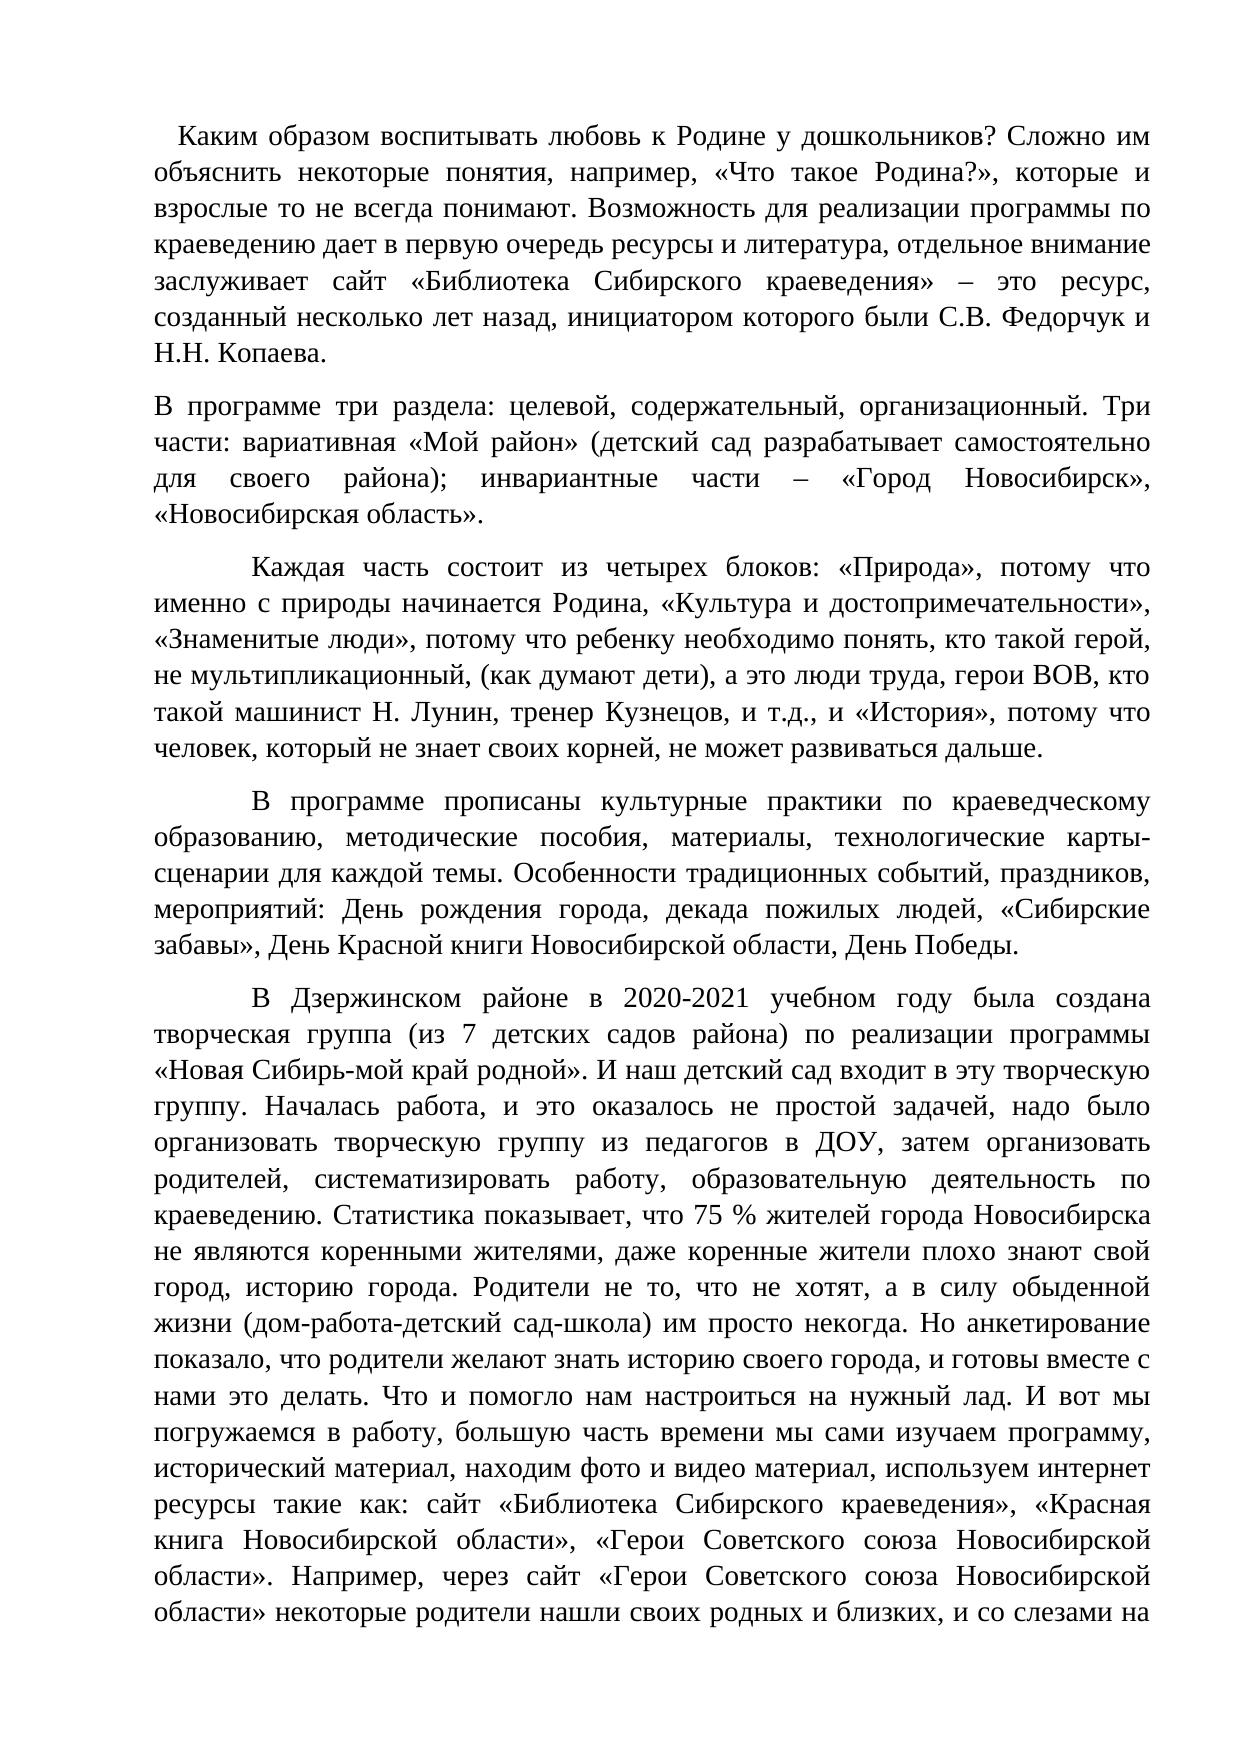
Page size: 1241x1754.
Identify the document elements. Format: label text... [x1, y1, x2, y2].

text Каждая часть состоит из четырех блоков: «Природа», потому что именно с природы начинается Родина, «Культура и достопримечательности», «Знаменитые люди», потому что ребенку необходимо понять, кто такой герой, не мультипликационный, (как думают дети), а это люди труда, герои ВОВ, кто такой машинист Н. Лунин, тренер Кузнецов, и т.д., и «История», потому что человек, который не знает своих корней, не может развиваться дальше. [153, 549, 1152, 763]
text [153, 980, 1152, 1628]
text Каким образом воспитывать любовь к Родине у дошкольников? Сложно им объяснить некоторые понятия, например, «Что такое Родина?», которые и взрослые то не всегда понимают. Возможность для реализации программы по краеведению дает в первую очередь ресурсы и литература, отдельное внимание заслуживает сайт «Библиотека Сибирского краеведения» – это ресурс, созданный несколько лет назад, инициатором которого были С.В. Федорчук и Н.Н. Копаева. [153, 118, 1152, 368]
text В программе три раздела: целевой, содержательный, организационный. Три части: вариативная «Мой район» (детский сад разрабатывает самостоятельно для своего района); инвариантные части – «Город Новосибирск», «Новосибирская область». [153, 388, 1152, 530]
text В программе прописаны культурные практики по краеведческому образованию, методические пособия, материалы, технологические карты-сценарии для каждой темы. Особенности традиционных событий, праздников, мероприятий: День рождения города, декада пожилых людей, «Сибирские забавы», День Красной книги Новосибирской области, День Победы. [153, 783, 1152, 961]
